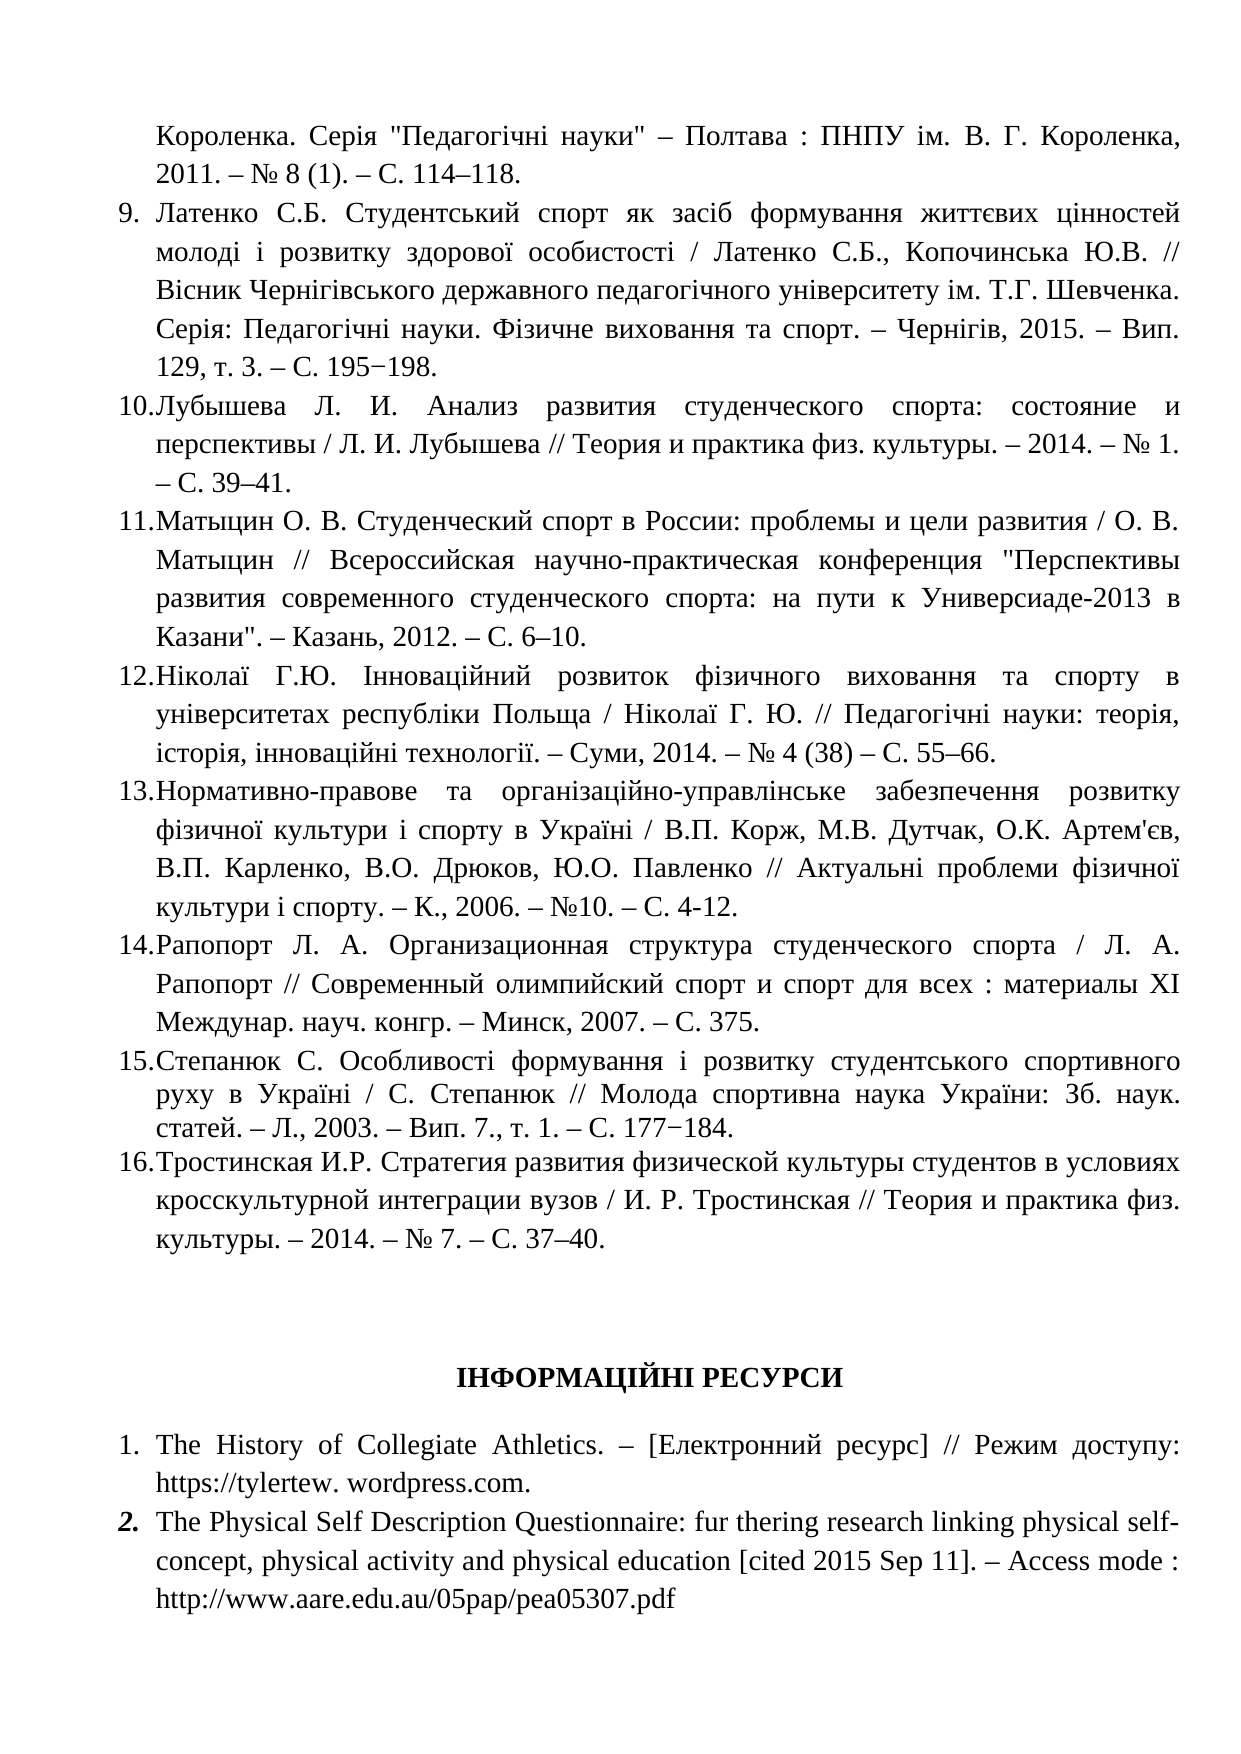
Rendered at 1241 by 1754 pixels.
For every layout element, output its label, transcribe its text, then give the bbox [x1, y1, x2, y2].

list Лубышева Л. И. Анализ развития студенческого спорта: состояние и перспективы / Л. И. Лубышева // Теория и практика физ. культуры. – 2014. – № 1. – С. 39–41. [118, 388, 1181, 498]
list Степанюк С. Особливості формування і розвитку студентського спортивного руху в Україні / С. Степанюк // Молода спортивна наука України: Зб. наук. статей. – Л., 2003. – Вип. 7., т. 1. – С. 177−184. [118, 1043, 1181, 1144]
list The History of Collegiate Athletics. – [Електронний ресурс] // Режим доступу: https://tylertew. wordpress.com. [118, 1427, 1181, 1499]
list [118, 118, 1181, 190]
list Матыцин О. В. Студенческий спорт в России: проблемы и цели развития / О. В. Матыцин // Всероссийская научно-практическая конференция "Перспективы развития современного студенческого спорта: на пути к Универсиаде-2013 в Казани". – Казань, 2012. – С. 6–10. [118, 503, 1181, 653]
list Тростинская И.Р. Стратегия развития физической культуры студентов в условиях кросскультурной интеграции вузов / И. Р. Тростинская // Теория и практика физ. культуры. – 2014. – № 7. – С. 37–40. [118, 1144, 1181, 1254]
list Рапопорт Л. А. Организационная структура студенческого спорта / Л. А. Рапопорт // Современный олимпийский спорт и спорт для всех : материалы XI Междунар. науч. конгр. – Минск, 2007. – С. 375. [118, 927, 1181, 1038]
list Латенко С.Б. Студентський спорт як засіб формування життєвих цінностей молоді і розвитку здорової особистості / Латенко С.Б., Копочинська Ю.В. // Вісник Чернігівського державного педагогічного університету ім. Т.Г. Шевченка. Серія: Педагогічні науки. Фізичне виховання та спорт. – Чернігів, 2015. – Вип. 129, т. 3. – С. 195−198. [118, 195, 1181, 383]
text ІНФОРМАЦІЙНІ РЕСУРСИ [118, 1360, 1181, 1393]
list The Physical Self Description Questionnaire: fur thering research linking physical self-concept, physical activity and physical education [cited 2015 Sep 11]. – Access mode : http://www.aare.edu.au/05pap/pea05307.pdf [118, 1504, 1181, 1615]
list Ніколаї Г.Ю. Інноваційний розвиток фізичного виховання та спорту в університетах республіки Польща / Ніколаї Г. Ю. // Педагогічні науки: теорія, історія, інноваційні технології. – Суми, 2014. – № 4 (38) – С. 55–66. [118, 658, 1181, 768]
list Нормативно-правове та організаційно-управлінське забезпечення розвитку фізичної культури і спорту в Україні / В.П. Корж, М.В. Дутчак, О.К. Артем'єв, В.П. Карленко, В.О. Дрюков, Ю.О. Павленко // Актуальні проблеми фізичної культури і спорту. – К., 2006. – №10. – С. 4-12. [118, 773, 1181, 922]
